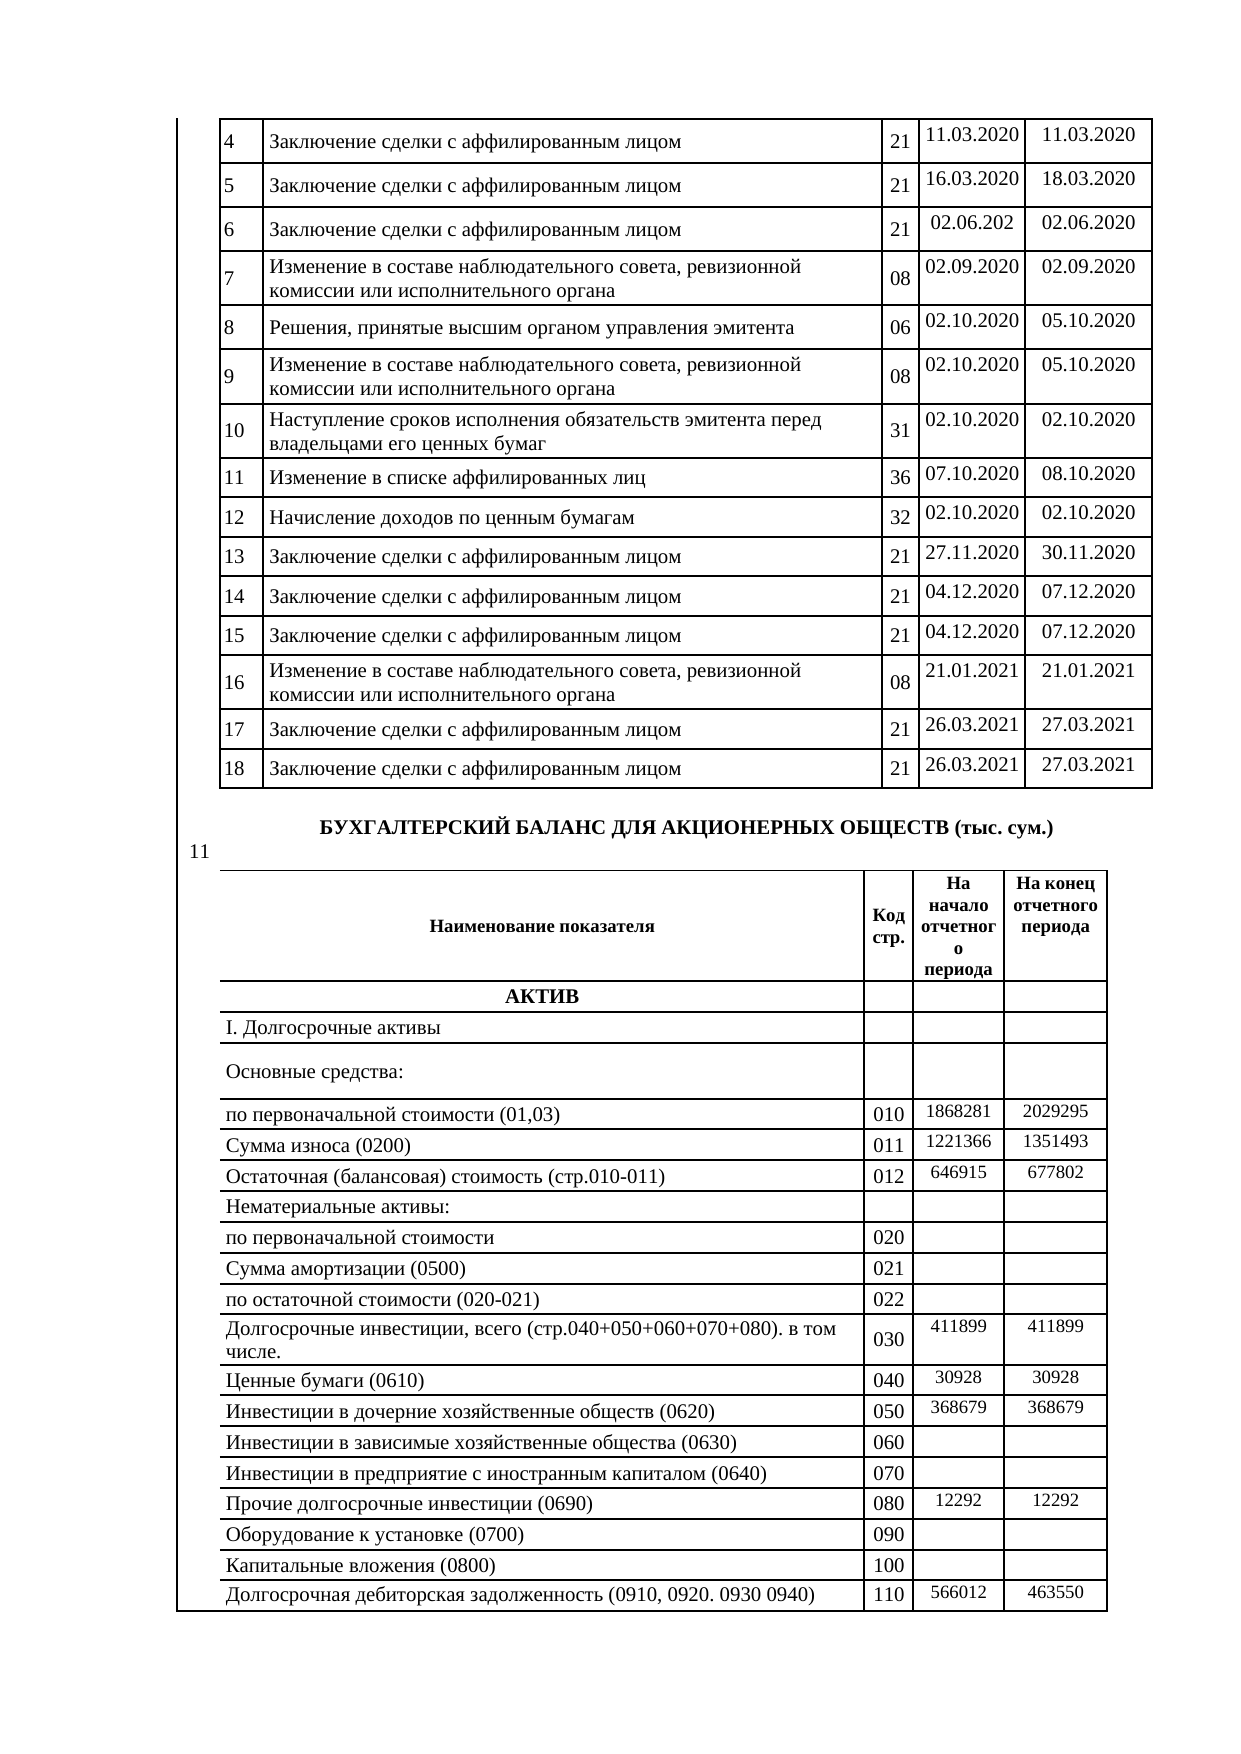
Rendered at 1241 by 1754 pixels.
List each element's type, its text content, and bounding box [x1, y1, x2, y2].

table_cell 04.12.2020 [920, 577, 1024, 614]
table_cell [1005, 1285, 1106, 1313]
table_cell БУХГАЛТЕРСКИЙ БАЛАНС ДЛЯ АКЦИОНЕРНЫХ ОБЩЕСТВ (тыс. сум.) [220, 789, 1152, 870]
table_cell 021 [865, 1254, 912, 1282]
table_cell 11 [178, 787, 220, 1610]
table_cell Сумма амортизации (0500) [220, 1254, 863, 1282]
table_cell АКТИВ [220, 982, 863, 1011]
table_cell 21 [883, 617, 918, 654]
table_cell [914, 1223, 1003, 1252]
table_cell 14 [221, 577, 262, 614]
table_cell 18.03.2020 [1026, 164, 1151, 206]
table_cell 21 [883, 750, 918, 787]
table_cell 8 [221, 306, 262, 348]
table_cell 1868281 [914, 1100, 1003, 1128]
table_cell 368679 [1005, 1396, 1106, 1425]
table_cell Наступление сроков исполнения обязательств эмитента перед владельцами его ценных бумаг [264, 405, 881, 457]
table_cell 566012 [914, 1581, 1003, 1610]
table_cell 02.10.2020 [1026, 498, 1151, 536]
table_cell [865, 1013, 912, 1042]
table_cell 05.10.2020 [1026, 306, 1151, 348]
table_cell Наименование показателя [220, 871, 863, 980]
table_cell I. Долгосрочные активы [220, 1013, 863, 1042]
table_cell Инвестиции в зависимые хозяйственные общества (0630) [220, 1427, 863, 1456]
table_cell Долгосрочные инвестиции, всего (стр.040+050+060+070+080). в том числе. [220, 1315, 863, 1363]
table_cell 07.12.2020 [1026, 577, 1151, 614]
table_cell Решения, принятые высшим органом управления эмитента [264, 306, 881, 348]
table_cell по первоначальной стоимости [220, 1223, 863, 1252]
table_cell 1221366 [914, 1130, 1003, 1159]
table_cell 080 [865, 1489, 912, 1518]
table_cell Изменение в составе наблюдательного совета, ревизионной комиссии или исполнительного органа [264, 252, 881, 304]
table_cell [1005, 1458, 1106, 1487]
table_cell 040 [865, 1366, 912, 1394]
table_cell 2029295 [1005, 1100, 1106, 1128]
table_cell 020 [865, 1223, 912, 1252]
table_cell 090 [865, 1520, 912, 1548]
table_cell 011 [865, 1130, 912, 1159]
table_cell 16 [221, 656, 262, 708]
table_cell 21 [883, 208, 918, 250]
table_cell [1005, 1551, 1106, 1579]
table_cell [1005, 1427, 1106, 1456]
table_cell Прочие долгосрочные инвестиции (0690) [220, 1489, 863, 1518]
table_cell [914, 982, 1003, 1011]
table_cell 06 [883, 306, 918, 348]
table_cell На конец отчетного периода [1005, 871, 1106, 980]
table_cell 13 [221, 538, 262, 575]
table_cell [914, 1285, 1003, 1313]
table_cell 012 [865, 1161, 912, 1190]
table_cell по остаточной стоимости (020-021) [220, 1285, 863, 1313]
table_cell 27.11.2020 [920, 538, 1024, 575]
table_cell [1005, 1254, 1106, 1282]
table_cell 677802 [1005, 1161, 1106, 1190]
table_cell Заключение сделки с аффилированным лицом [264, 617, 881, 654]
table_cell 010 [865, 1100, 912, 1128]
table_cell [1005, 1192, 1106, 1221]
table_cell 100 [865, 1551, 912, 1579]
table_cell На начало отчетного периода [914, 871, 1003, 980]
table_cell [264, 120, 881, 162]
table_cell 6 [221, 208, 262, 250]
table_cell 05.10.2020 [1026, 350, 1151, 402]
table_cell 27.03.2021 [1026, 710, 1151, 748]
table_cell Нематериальные активы: [220, 1192, 863, 1221]
table_cell 30.11.2020 [1026, 538, 1151, 575]
table_cell Изменение в составе наблюдательного совета, ревизионной комиссии или исполнительного органа [264, 350, 881, 402]
table_cell [914, 1192, 1003, 1221]
table_cell 10 [221, 405, 262, 457]
table_cell [914, 1254, 1003, 1282]
table_cell 5 [221, 164, 262, 206]
table_cell 9 [221, 350, 262, 402]
table_cell [914, 1013, 1003, 1042]
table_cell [264, 208, 881, 250]
table_cell Изменение в списке аффилированных лиц [264, 459, 881, 496]
table_cell Инвестиции в предприятие с иностранным капиталом (0640) [220, 1458, 863, 1487]
table_cell 12292 [1005, 1489, 1106, 1518]
table_cell 08 [883, 656, 918, 708]
table_cell 26.03.2021 [920, 750, 1024, 787]
table_cell 030 [865, 1315, 912, 1363]
table_cell 02.09.2020 [1026, 252, 1151, 304]
table_cell 11 [221, 459, 262, 496]
table_cell 02.10.2020 [920, 306, 1024, 348]
table_cell 21 [883, 538, 918, 575]
table_cell 27.03.2021 [1026, 750, 1151, 787]
table_cell 31 [883, 405, 918, 457]
table_cell Основные средства: [220, 1044, 863, 1097]
table_cell 02.09.2020 [920, 252, 1024, 304]
table_cell 02.10.2020 [920, 405, 1024, 457]
table_cell Ценные бумаги (0610) [220, 1366, 863, 1394]
table_cell [914, 1551, 1003, 1579]
table_cell 1351493 [1005, 1130, 1106, 1159]
table_cell 060 [865, 1427, 912, 1456]
table_cell 646915 [914, 1161, 1003, 1190]
table_cell 070 [865, 1458, 912, 1487]
table_cell 368679 [914, 1396, 1003, 1425]
table_cell [1005, 982, 1106, 1011]
table_cell 463550 [1005, 1581, 1106, 1610]
table_cell Сумма износа (0200) [220, 1130, 863, 1159]
table_cell 07.10.2020 [920, 459, 1024, 496]
table_cell Код стр. [865, 871, 912, 980]
table_cell [914, 1458, 1003, 1487]
table_cell 18 [221, 750, 262, 787]
table_cell Начисление доходов по ценным бумагам [264, 498, 881, 536]
table_cell 17 [221, 710, 262, 748]
table_cell 21 [883, 164, 918, 206]
table_cell [1005, 1013, 1106, 1042]
table_cell 02.10.2020 [1026, 405, 1151, 457]
table_cell 07.12.2020 [1026, 617, 1151, 654]
table_cell по первоначальной стоимости (01,03) [220, 1100, 863, 1128]
table_cell Оборудование к установке (0700) [220, 1520, 863, 1548]
table_cell 08.10.2020 [1026, 459, 1151, 496]
table_cell 21 [883, 577, 918, 614]
table_cell 30928 [914, 1366, 1003, 1394]
table_cell 12292 [914, 1489, 1003, 1518]
table_cell 36 [883, 459, 918, 496]
table_cell 21 [883, 120, 918, 162]
table_cell 32 [883, 498, 918, 536]
table_cell 30928 [1005, 1366, 1106, 1394]
table_cell 02.10.2020 [920, 498, 1024, 536]
table_cell 02.06.2020 [1026, 208, 1151, 250]
table_cell Капитальные вложения (0800) [220, 1551, 863, 1579]
table_cell 11.03.2020 [1026, 120, 1151, 162]
table_cell [865, 982, 912, 1011]
table_cell 21.01.2021 [920, 656, 1024, 708]
table_cell Заключение сделки с аффилированным лицом [264, 750, 881, 787]
table_cell Заключение сделки с аффилированным лицом [264, 710, 881, 748]
table_cell 12 [221, 498, 262, 536]
table_cell 7 [221, 252, 262, 304]
table_cell [914, 1044, 1003, 1097]
table_cell [914, 1520, 1003, 1548]
table_cell 26.03.2021 [920, 710, 1024, 748]
table_cell 04.12.2020 [920, 617, 1024, 654]
table_cell 21 [883, 710, 918, 748]
table_cell [1005, 1223, 1106, 1252]
table_cell 15 [221, 617, 262, 654]
table_cell [914, 1427, 1003, 1456]
table_cell 022 [865, 1285, 912, 1313]
table_cell Инвестиции в дочерние хозяйственные обществ (0620) [220, 1396, 863, 1425]
table_cell [865, 1192, 912, 1221]
table_cell 16.03.2020 [920, 164, 1024, 206]
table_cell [264, 164, 881, 206]
table_cell 411899 [1005, 1315, 1106, 1363]
table_cell 02.10.2020 [920, 350, 1024, 402]
table_cell [865, 1044, 912, 1097]
table_cell 02.06.202 [920, 208, 1024, 250]
table_cell Заключение сделки с аффилированным лицом [264, 538, 881, 575]
table_cell 08 [883, 350, 918, 402]
table_cell Остаточная (балансовая) стоимость (стр.010-011) [220, 1161, 863, 1190]
table_cell 11.03.2020 [920, 120, 1024, 162]
table_cell 110 [865, 1581, 912, 1610]
table_cell Заключение сделки с аффилированным лицом [264, 577, 881, 614]
table_cell 08 [883, 252, 918, 304]
table_cell 21.01.2021 [1026, 656, 1151, 708]
table_cell Долгосрочная дебиторская задолженность (0910, 0920. 0930 0940) [220, 1581, 863, 1610]
table_cell 4 [221, 120, 262, 162]
table_cell [1005, 1044, 1106, 1097]
table_cell Изменение в составе наблюдательного совета, ревизионной комиссии или исполнительного органа [264, 656, 881, 708]
table_cell 411899 [914, 1315, 1003, 1363]
table_cell 050 [865, 1396, 912, 1425]
table_cell [1005, 1520, 1106, 1548]
